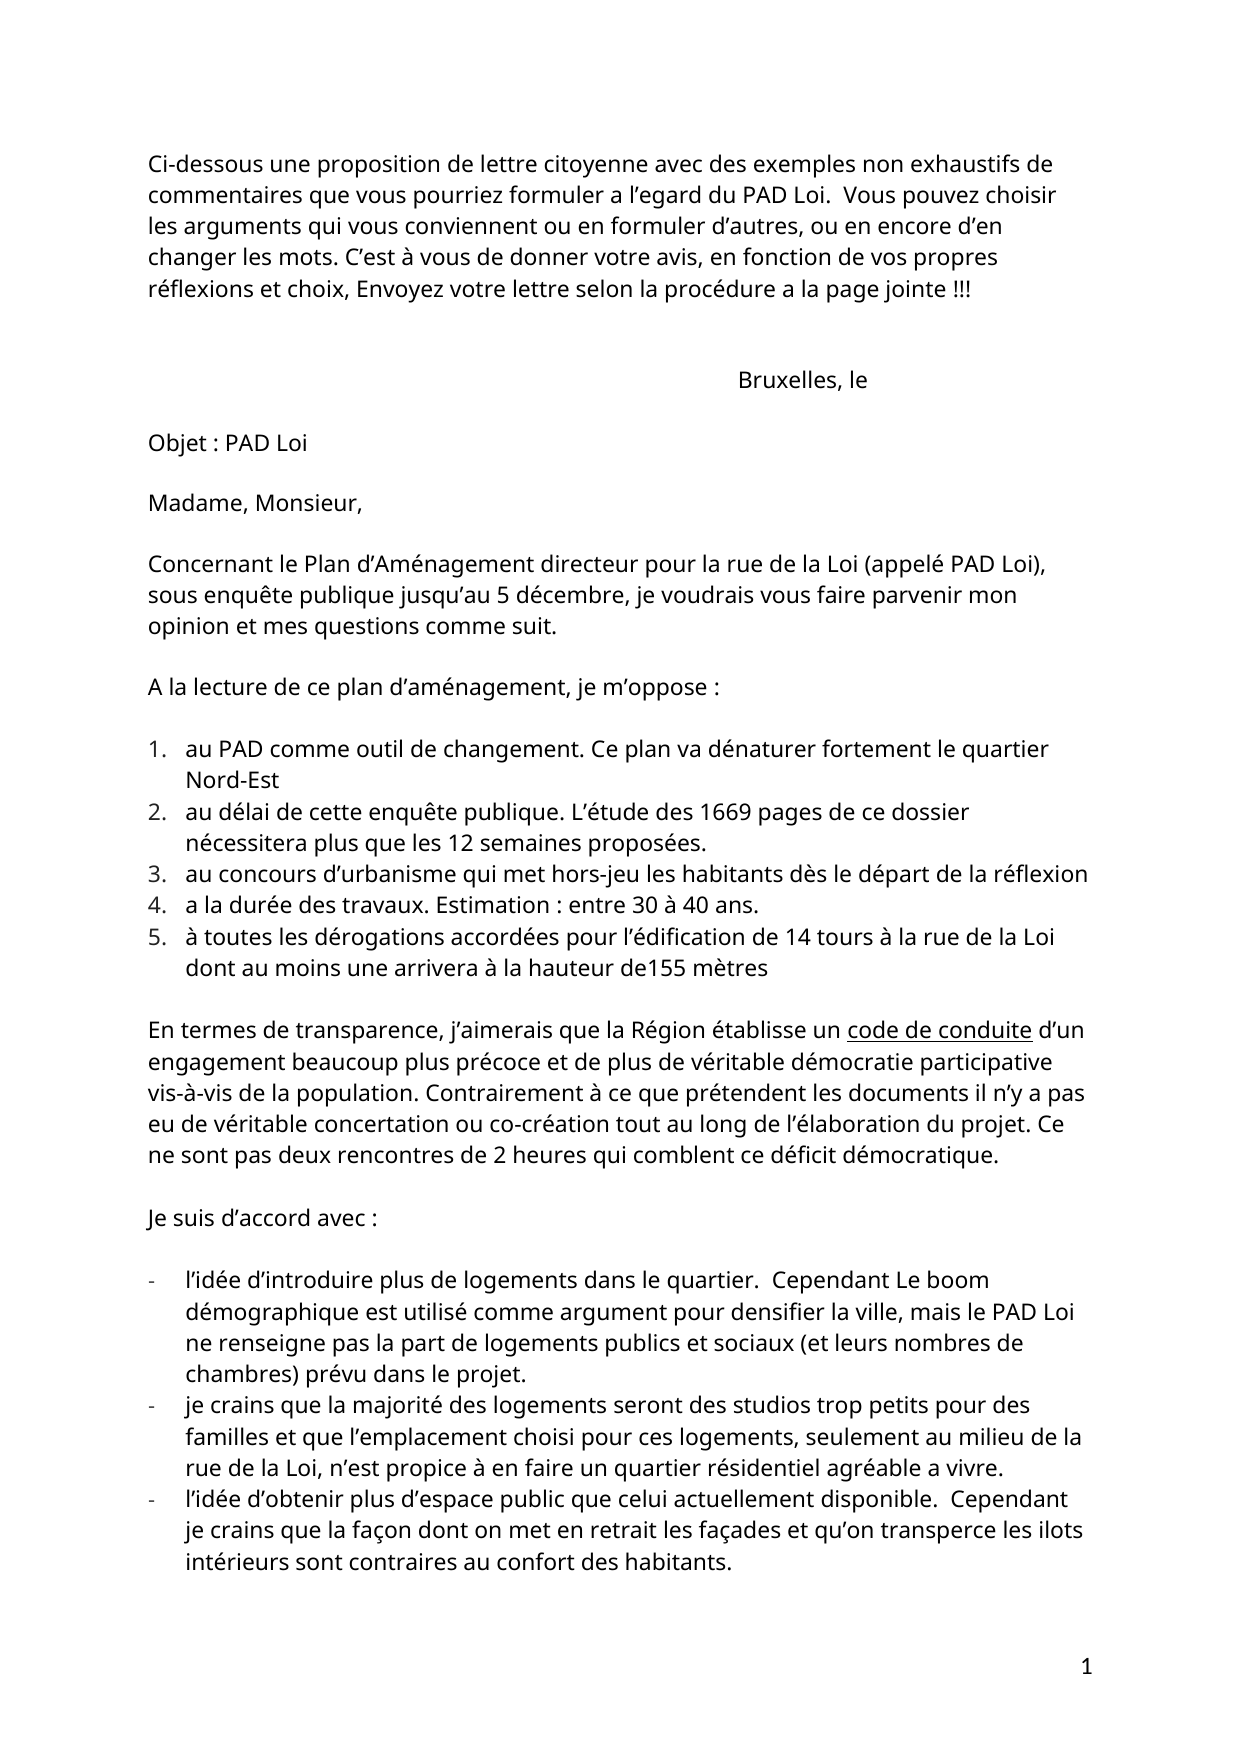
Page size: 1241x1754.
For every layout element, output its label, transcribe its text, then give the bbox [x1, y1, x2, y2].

text Concernant le Plan d’Aménagement directeur pour la rue de la Loi (appelé PAD Loi), sous enquête publique jusqu’au 5 décembre, je voudrais vous faire parvenir mon opinion et mes questions comme suit. [148, 548, 1093, 641]
list au délai de cette enquête publique. L’étude des 1669 pages de ce dossier nécessitera plus que les 12 semaines proposées. [148, 796, 1093, 858]
text A la lecture de ce plan d’aménagement, je m’oppose : [148, 671, 1093, 702]
list l’idée d’introduire plus de logements dans le quartier. Cependant Le boom démographique est utilisé comme argument pour densifier la ville, mais le PAD Loi ne renseigne pas la part de logements publics et sociaux (et leurs nombres de chambres) prévu dans le projet. [148, 1264, 1093, 1389]
list l’idée d’obtenir plus d’espace public que celui actuellement disponible. Cependant je crains que la façon dont on met en retrait les façades et qu’on transperce les ilots intérieurs sont contraires au confort des habitants. [148, 1483, 1093, 1577]
list a la durée des travaux. Estimation : entre 30 à 40 ans. [148, 889, 1093, 921]
list au concours d’urbanisme qui met hors-jeu les habitants dès le départ de la réflexion [148, 858, 1093, 889]
text Bruxelles, le [148, 364, 1093, 396]
text Je suis d’accord avec : [148, 1202, 1093, 1233]
list à toutes les dérogations accordées pour l’édification de 14 tours à la rue de la Loi dont au moins une arrivera à la hauteur de155 mètres [148, 921, 1093, 983]
text Objet : PAD Loi [148, 427, 1093, 458]
text En termes de transparence, j’aimerais que la Région établisse un code de conduite d’un engagement beaucoup plus précoce et de plus de véritable démocratie participative vis-à-vis de la population. Contrairement à ce que prétendent les documents il n’y a pas eu de véritable concertation ou co-création tout au long de l’élaboration du projet. Ce ne sont pas deux rencontres de 2 heures qui comblent ce déficit démocratique. [148, 1014, 1093, 1171]
list au PAD comme outil de changement. Ce plan va dénaturer fortement le quartier Nord-Est [148, 733, 1093, 796]
text Madame, Monsieur, [148, 487, 1093, 518]
text Ci-dessous une proposition de lettre citoyenne avec des exemples non exhaustifs de commentaires que vous pourriez formuler a l’egard du PAD Loi. Vous pouvez choisir les arguments qui vous conviennent ou en formuler d’autres, ou en encore d’en changer les mots. C’est à vous de donner votre avis, en fonction de vos propres réflexions et choix, Envoyez votre lettre selon la procédure a la page jointe !!! [148, 148, 1093, 304]
list je crains que la majorité des logements seront des studios trop petits pour des familles et que l’emplacement choisi pour ces logements, seulement au milieu de la rue de la Loi, n’est propice à en faire un quartier résidentiel agréable a vivre. [148, 1389, 1093, 1483]
